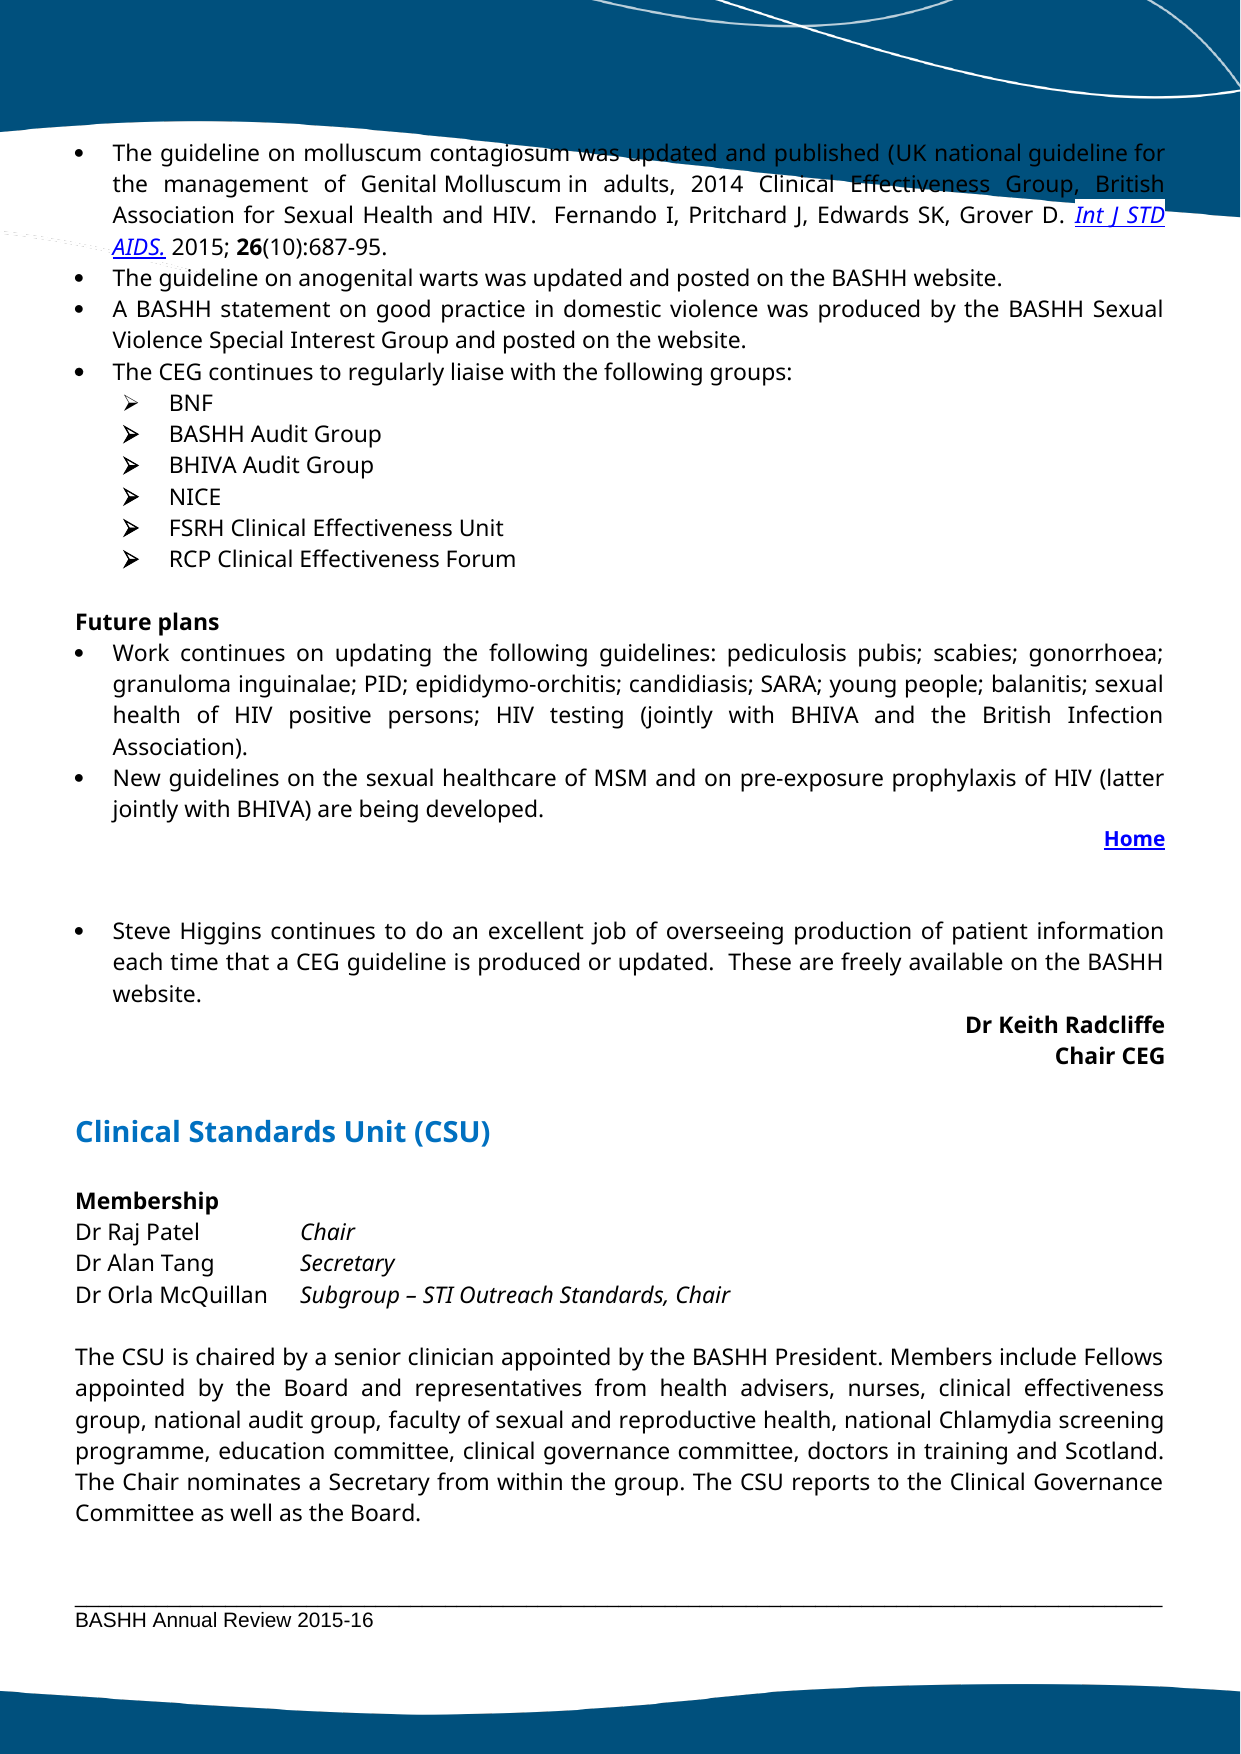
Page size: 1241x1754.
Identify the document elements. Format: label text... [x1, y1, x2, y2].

list New guidelines on the sexual healthcare of MSM and on pre-exposure prophylaxis of HIV (latter jointly with BHIVA) are being developed. [75, 762, 1165, 824]
list BNF [122, 387, 1165, 418]
picture [0, 1654, 1241, 1754]
text Future plans [69, 605, 1165, 637]
list RCP Clinical Effectiveness Forum [122, 543, 1165, 574]
text Chair CEG [69, 1040, 1165, 1071]
text Dr Orla McQuillan Subgroup – STI Outreach Standards, Chair [75, 1278, 1165, 1310]
text Dr Raj Patel Chair [75, 1216, 1165, 1247]
text Clinical Standards Unit (CSU) [75, 1111, 1165, 1151]
list A BASHH statement on good practice in domestic violence was produced by the BASHH Sexual Violence Special Interest Group and posted on the website. [75, 293, 1165, 355]
text The CSU is chaired by a senior clinician appointed by the BASHH President. Members include Fellows appointed by the Board and representatives from health advisers, nurses, clinical effectiveness group, national audit group, faculty of sexual and reproductive health, national Chlamydia screening programme, education committee, clinical governance committee, doctors in training and Scotland. The Chair nominates a Secretary from within the group. The CSU reports to the Clinical Governance Committee as well as the Board. [75, 1341, 1165, 1528]
text Dr Keith Radcliffe [69, 1009, 1165, 1040]
text Dr Alan Tang Secretary [75, 1247, 1165, 1278]
list BHIVA Audit Group [122, 449, 1165, 480]
list The CEG continues to regularly liaise with the following groups: [75, 355, 1165, 387]
picture [0, 0, 1241, 280]
list FSRH Clinical Effectiveness Unit [122, 512, 1165, 543]
list The guideline on molluscum contagiosum was updated and published (UK national guideline for the management of Genital Molluscum in adults, 2014 Clinical Effectiveness Group, British Association for Sexual Health and HIV. Fernando I, Pritchard J, Edwards SK, Grover D. Int J STD AIDS. 2015; 26(10):687-95. [75, 137, 1165, 262]
list BASHH Audit Group [122, 418, 1165, 449]
list The guideline on anogenital warts was updated and posted on the BASHH website. [75, 262, 1165, 293]
subtitle Home [112, 824, 1165, 853]
list Work continues on updating the following guidelines: pediculosis pubis; scabies; gonorrhoea; granuloma inguinalae; PID; epididymo-orchitis; candidiasis; SARA; young people; balanitis; sexual health of HIV positive persons; HIV testing (jointly with BHIVA and the British Infection Association). [75, 637, 1165, 762]
list Steve Higgins continues to do an excellent job of overseeing production of patient information each time that a CEG guideline is produced or updated. These are freely available on the BASHH website. [75, 915, 1165, 1009]
list NICE [122, 480, 1165, 512]
text Membership [75, 1185, 1165, 1216]
